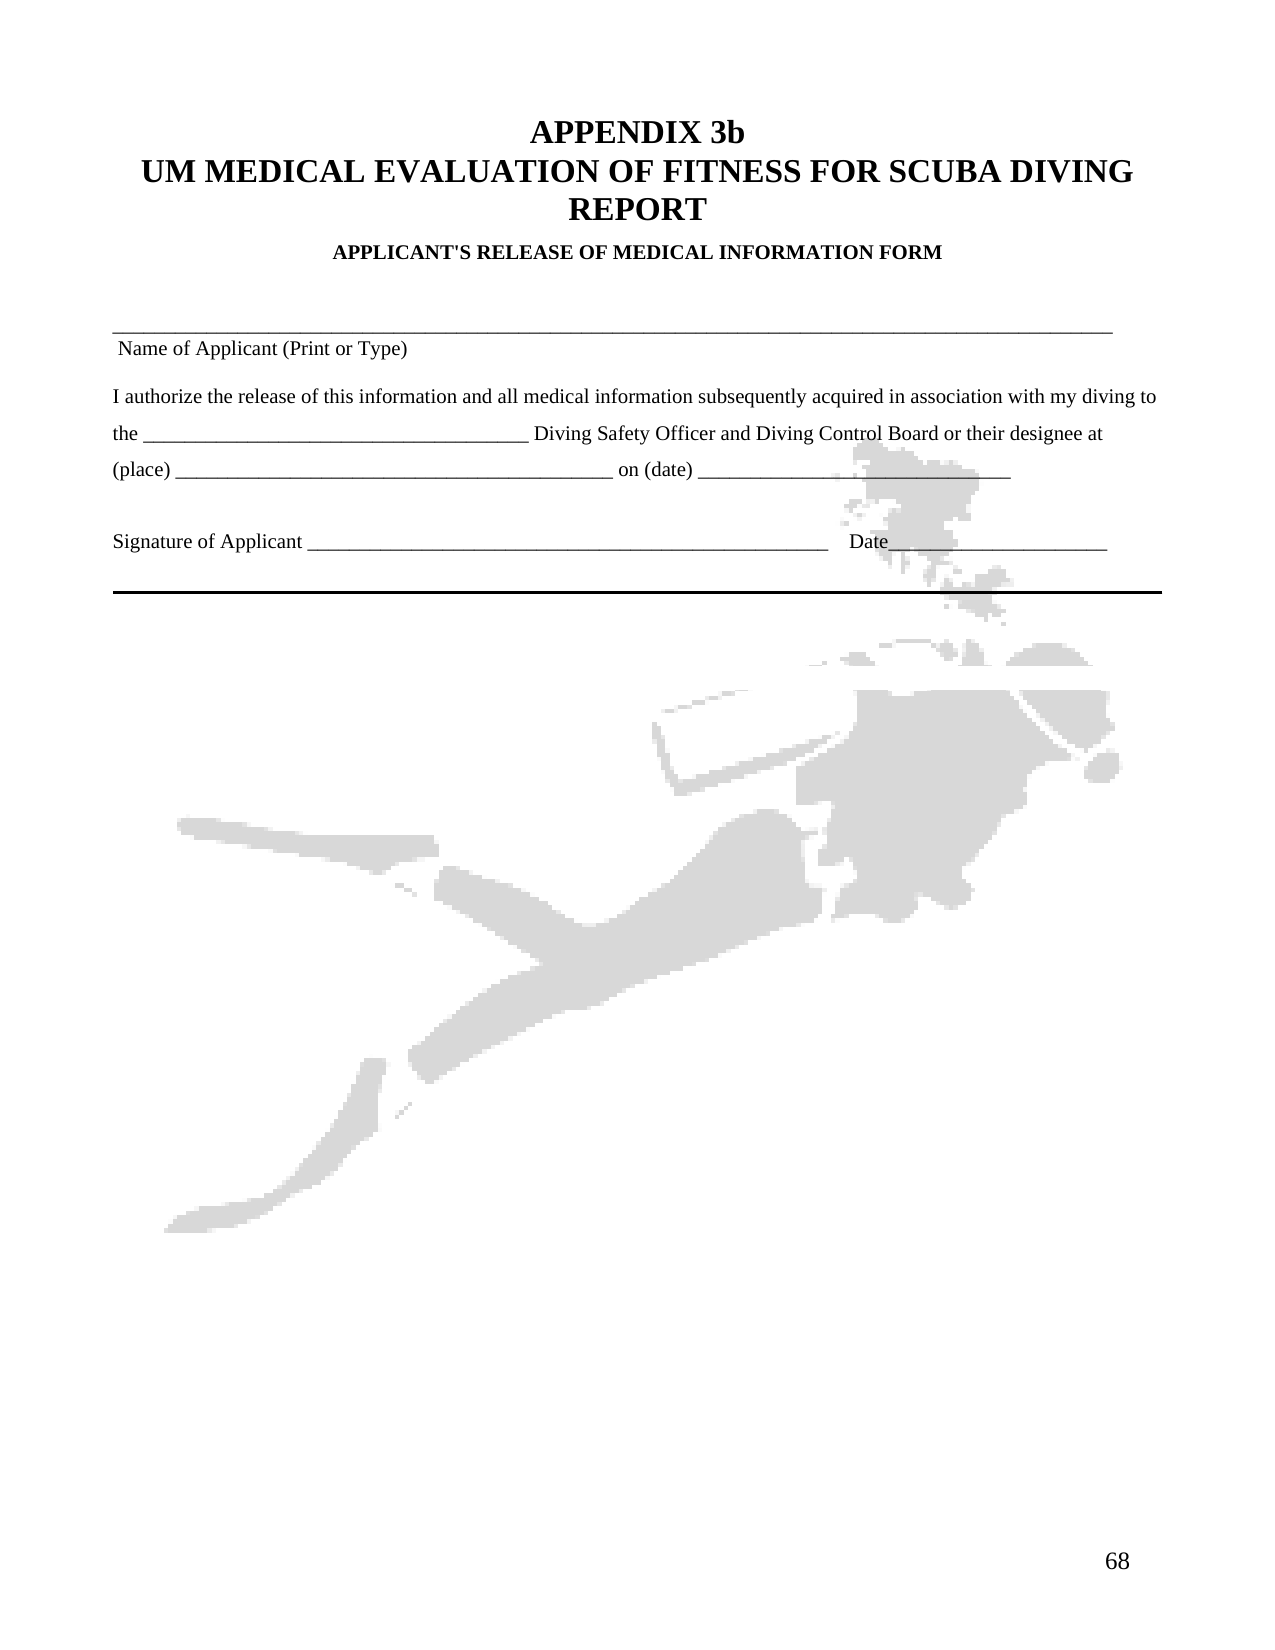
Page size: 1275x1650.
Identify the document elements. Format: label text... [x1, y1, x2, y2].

text I authorize the release of this information and all medical information subsequently acquired in association with my diving to the _____________________________________ Diving Safety Officer and Diving Control Board or their designee at (place) __________________________________________ on (date) ______________________________ [112, 384, 1162, 481]
text Signature of Applicant __________________________________________________ Date_____________________ [112, 528, 1162, 553]
text ________________________________________________________________________________________________ [112, 312, 1162, 336]
text Name of Applicant (Print or Type) [112, 336, 1162, 360]
subtitle APPENDIX 3b UM MEDICAL EVALUATION OF FITNESS FOR SCUBA DIVING REPORT [112, 112, 1162, 227]
text APPLICANT'S RELEASE OF MEDICAL INFORMATION FORM [112, 240, 1162, 264]
